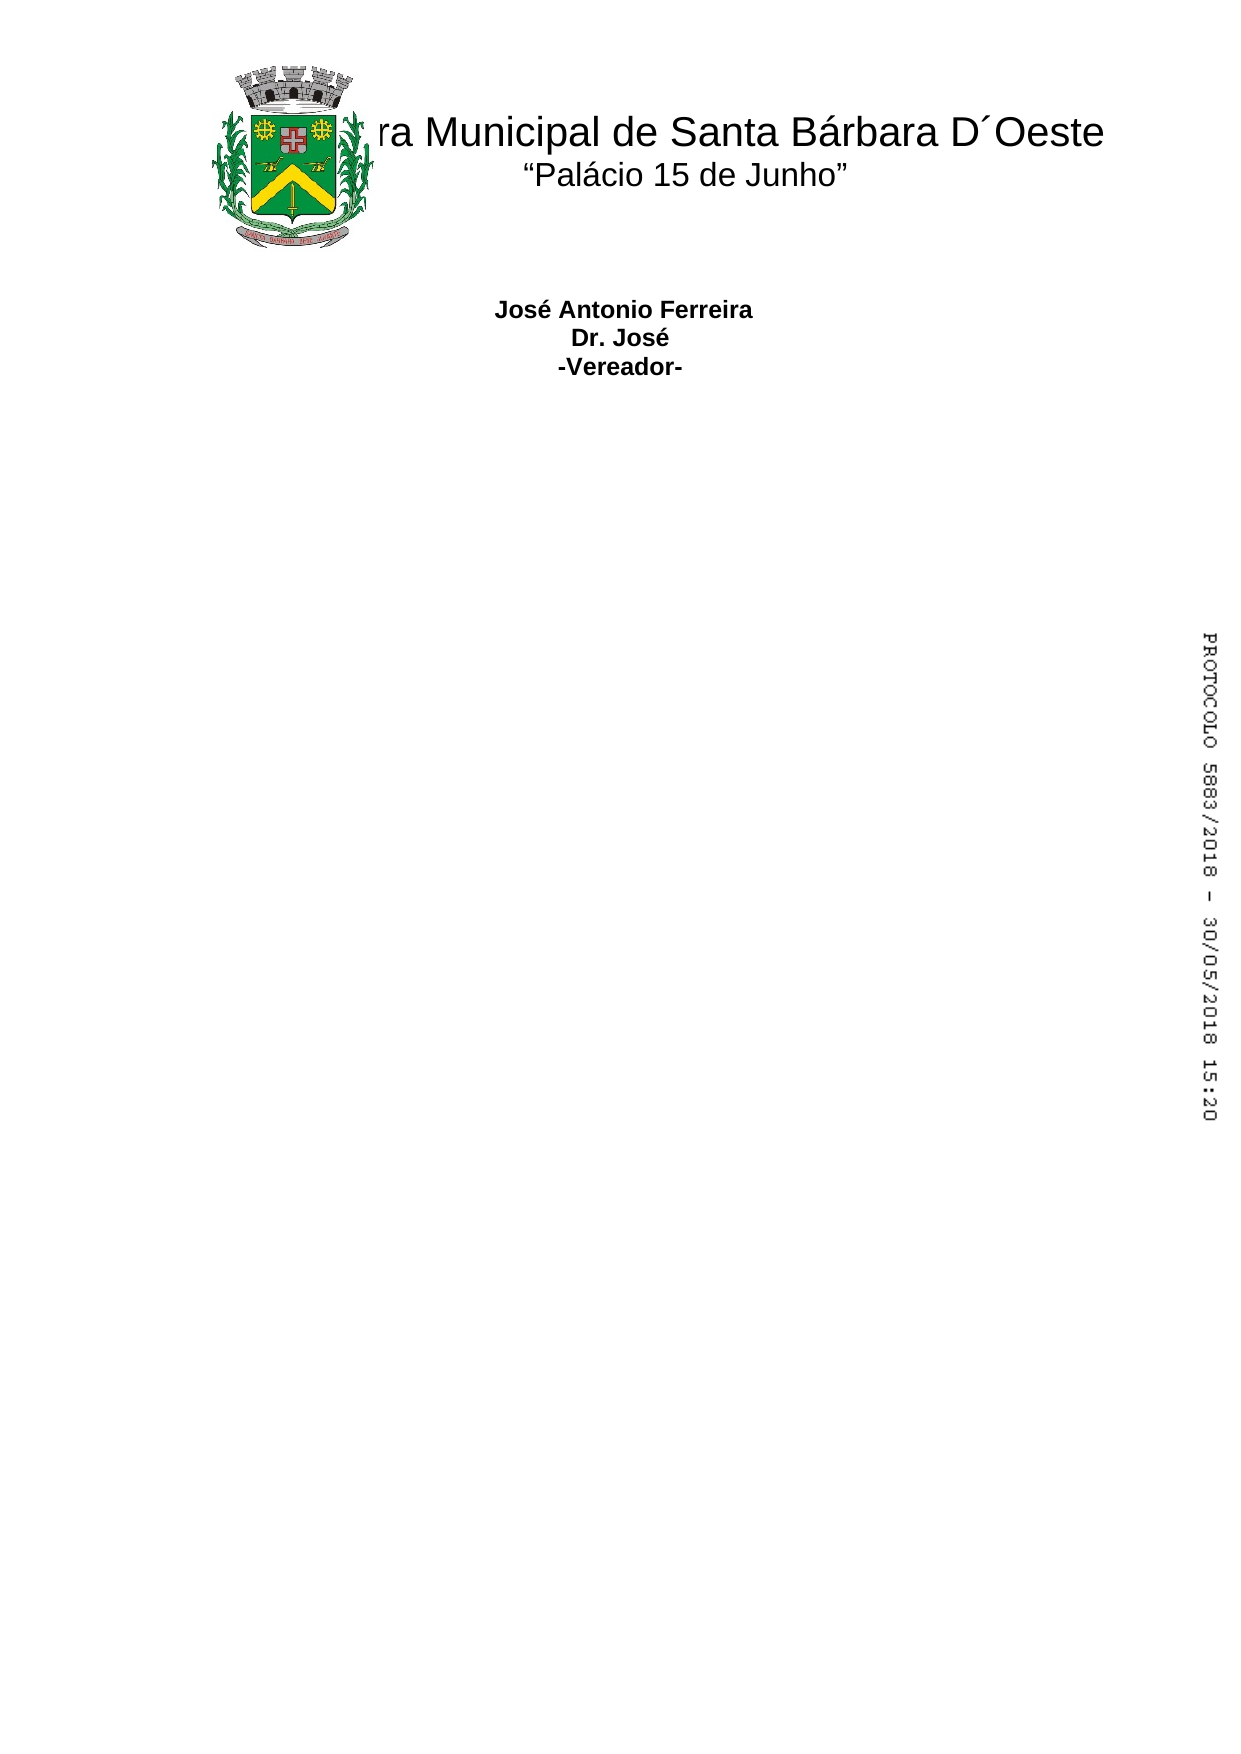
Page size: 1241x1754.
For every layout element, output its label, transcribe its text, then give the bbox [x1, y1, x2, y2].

picture [212, 66, 381, 255]
text Dr. José [177, 323, 1063, 352]
text José Antonio Ferreira [177, 294, 1063, 323]
picture [1177, 629, 1241, 1125]
text -Vereador- [177, 352, 1063, 381]
